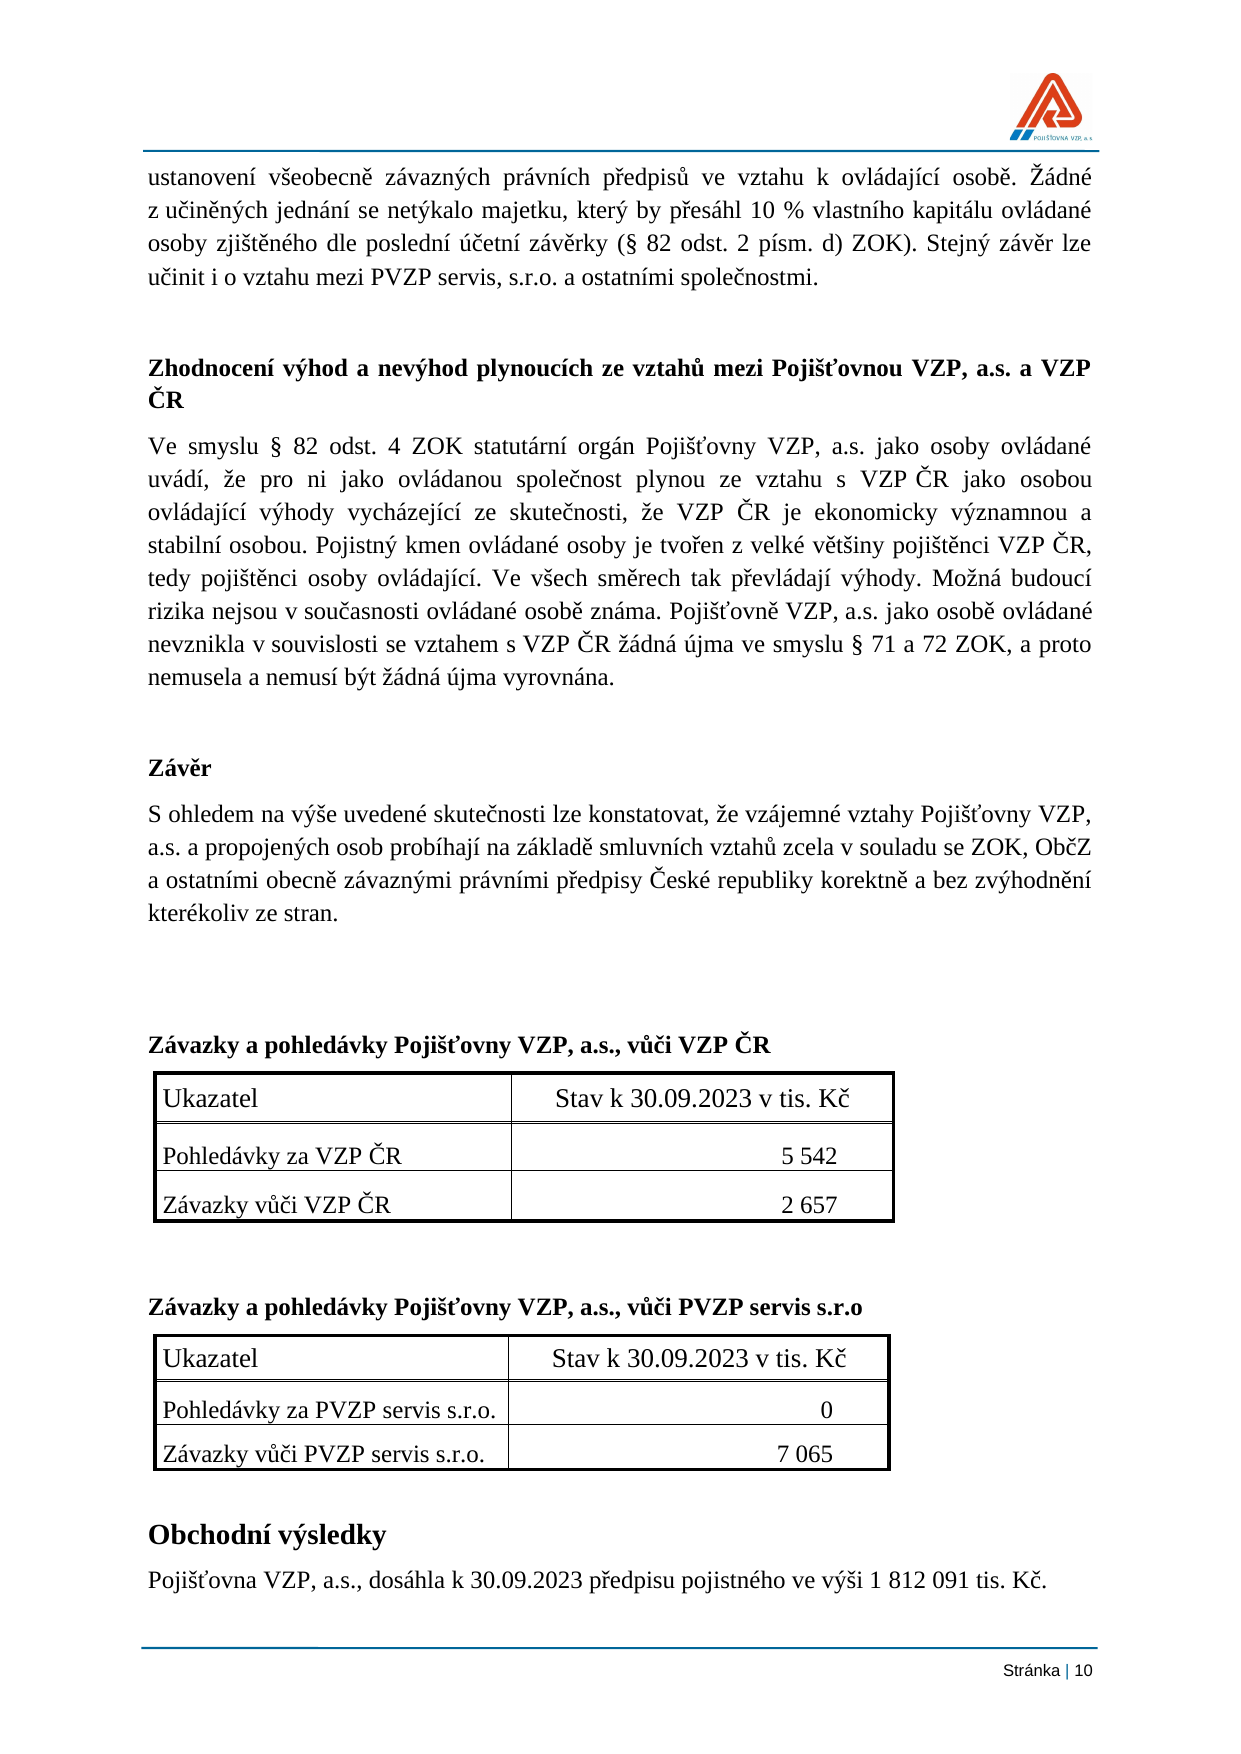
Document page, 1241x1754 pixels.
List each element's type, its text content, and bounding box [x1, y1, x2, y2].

text Obchodní výsledky [148, 1517, 1092, 1551]
table_header Ukazatel [157, 1337, 508, 1378]
table_cell 2 657 [512, 1171, 892, 1219]
table_cell 0 [509, 1382, 887, 1423]
table_header Stav k 30.09.2023 v tis. Kč [512, 1075, 892, 1121]
table_header Stav k 30.09.2023 v tis. Kč [509, 1337, 887, 1378]
text Ve smyslu § 82 odst. 4 ZOK statutární orgán Pojišťovny VZP, a.s. jako osoby ovládané uvádí, že pro ni jako ovládanou společnost plynou ze vztahu s VZP ČR jako osobou ovládající výhody vycházející ze skutečnosti, že VZP ČR je ekonomicky významnou a stabilní osobou. Pojistný kmen ovládané osoby je tvořen z velké většiny pojištěnci VZP ČR, tedy pojištěnci osoby ovládající. Ve všech směrech tak převládají výhody. Možná budoucí rizika nejsou v současnosti ovládané osobě známa. Pojišťovně VZP, a.s. jako osobě ovládané nevznikla v souvislosti se vztahem s VZP ČR žádná újma ve smyslu § 71 a 72 ZOK, a proto nemusela a nemusí být žádná újma vyrovnána. [148, 431, 1092, 691]
picture [1009, 73, 1093, 141]
table_cell Závazky vůči VZP ČR [157, 1171, 511, 1219]
text Závěr [148, 753, 1092, 782]
table_cell 5 542 [512, 1124, 892, 1170]
table_cell Pohledávky za PVZP servis s.r.o. [157, 1382, 508, 1423]
table_cell 7 065 [509, 1425, 887, 1468]
table_header Ukazatel [157, 1075, 511, 1121]
text Pojišťovna VZP, a.s., dosáhla k 30.09.2023 předpisu pojistného ve výši 1 812 091 tis. Kč. [148, 1563, 1092, 1594]
text Zhodnocení výhod a nevýhod plynoucích ze vztahů mezi Pojišťovnou VZP, a.s. a VZP ČR [148, 353, 1092, 414]
text S ohledem na výše uvedené skutečnosti lze konstatovat, že vzájemné vztahy Pojišťovny VZP, a.s. a propojených osob probíhají na základě smluvních vztahů zcela v souladu se ZOK, ObčZ a ostatními obecně závaznými právními předpisy České republiky korektně a bez zvýhodnění kterékoliv ze stran. [148, 799, 1092, 927]
table_cell Závazky vůči PVZP servis s.r.o. [157, 1425, 508, 1468]
text Závazky a pohledávky Pojišťovny VZP, a.s., vůči PVZP servis s.r.o [148, 1292, 1092, 1321]
table_cell Pohledávky za VZP ČR [157, 1124, 511, 1170]
text Závazky a pohledávky Pojišťovny VZP, a.s., vůči VZP ČR [148, 1030, 1092, 1059]
